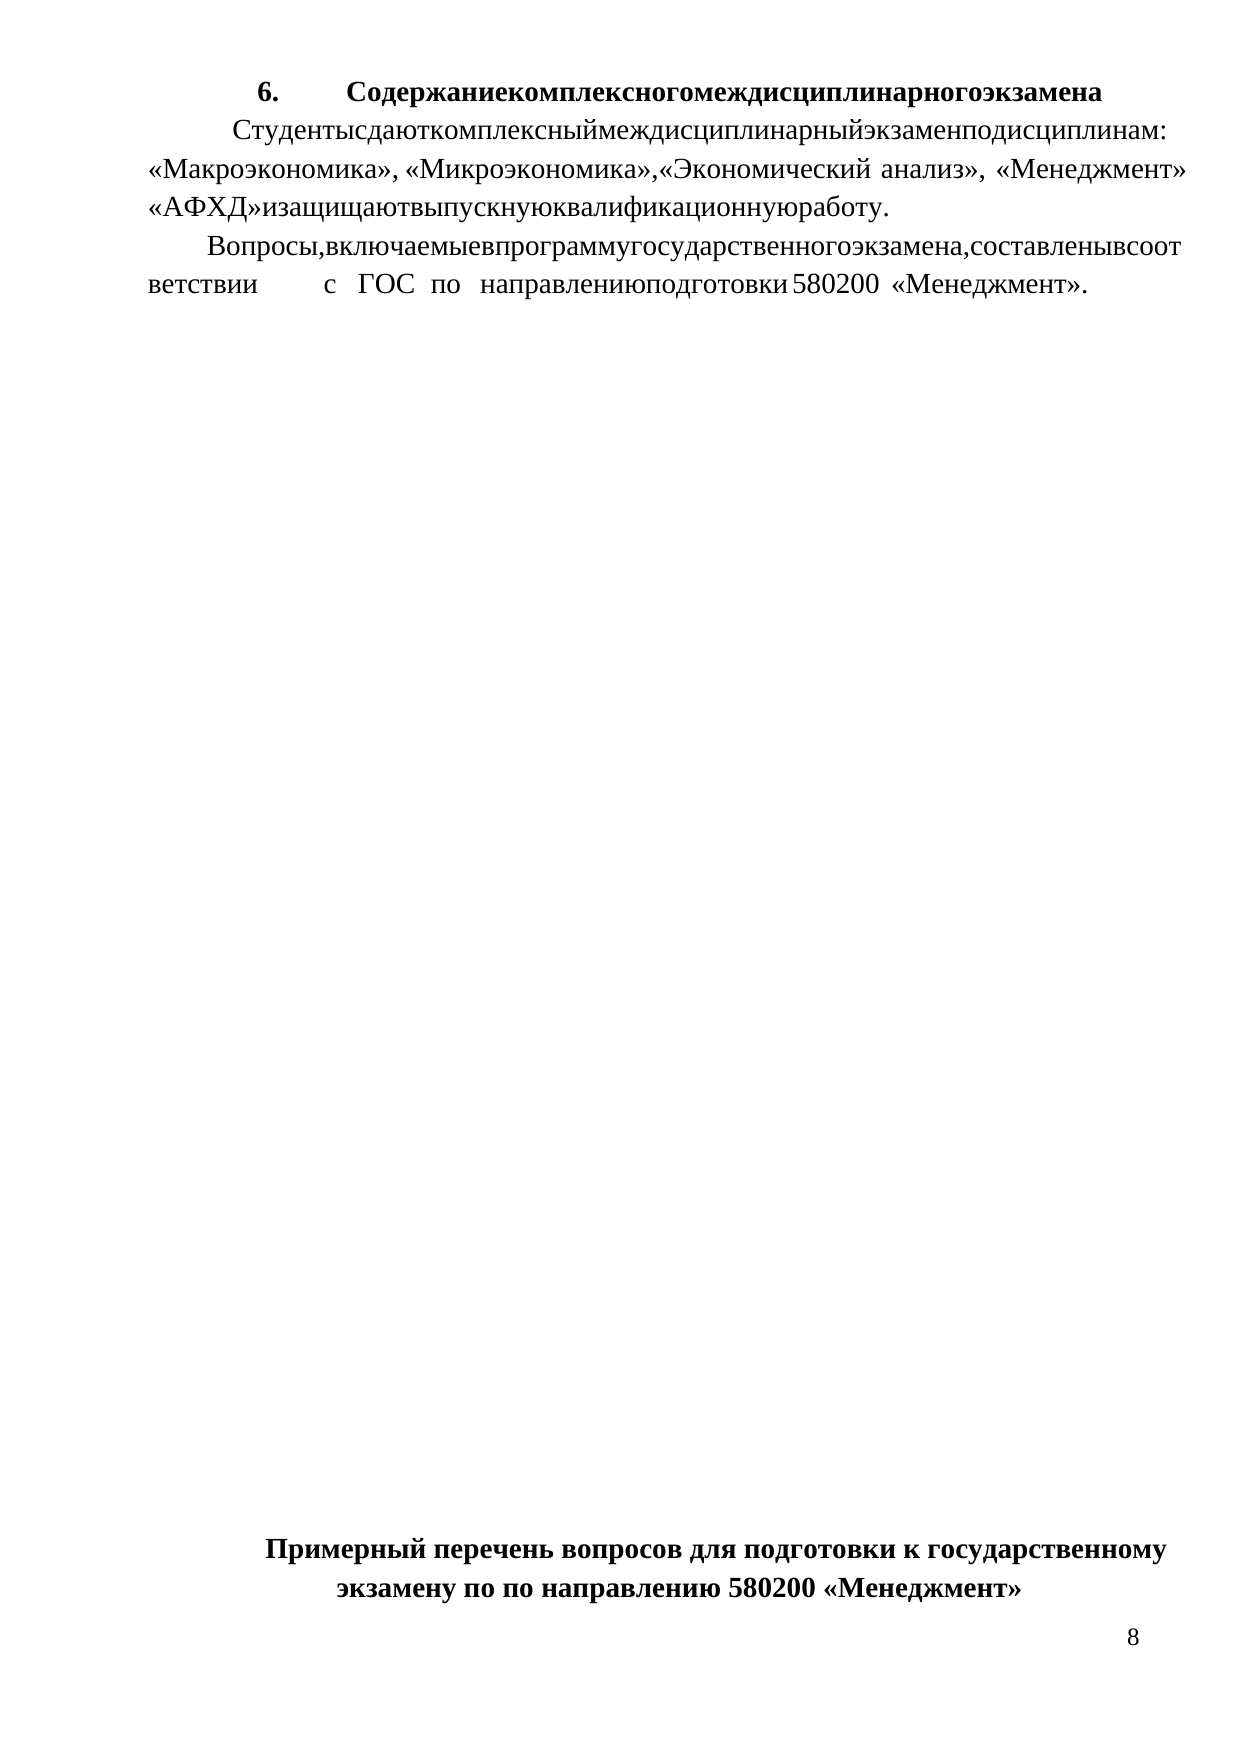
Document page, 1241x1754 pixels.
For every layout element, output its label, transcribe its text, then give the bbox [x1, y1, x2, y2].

text Примерный перечень вопросов для подготовки к государственному экзамену по по направлению 580200 «Менеджмент» [148, 1531, 1211, 1603]
subtitle Содержаниекомплексногомеждисциплинарногоэкзамена [148, 74, 1212, 107]
text «Макроэкономика», «Микроэкономика»,«Экономический анализ», «Менеджмент» «АФХД»изащищаютвыпускнуюквалификационнуюработу. [148, 151, 1187, 223]
text Вопросы,включаемыевпрограммугосударственногоэкзамена,составленывсоответствии с ГОС по направлениюподготовки 580200 «Менеджмент». [148, 228, 1187, 300]
text Студентысдаюткомплексныймеждисциплинарныйэкзаменподисциплинам: [232, 112, 1211, 146]
